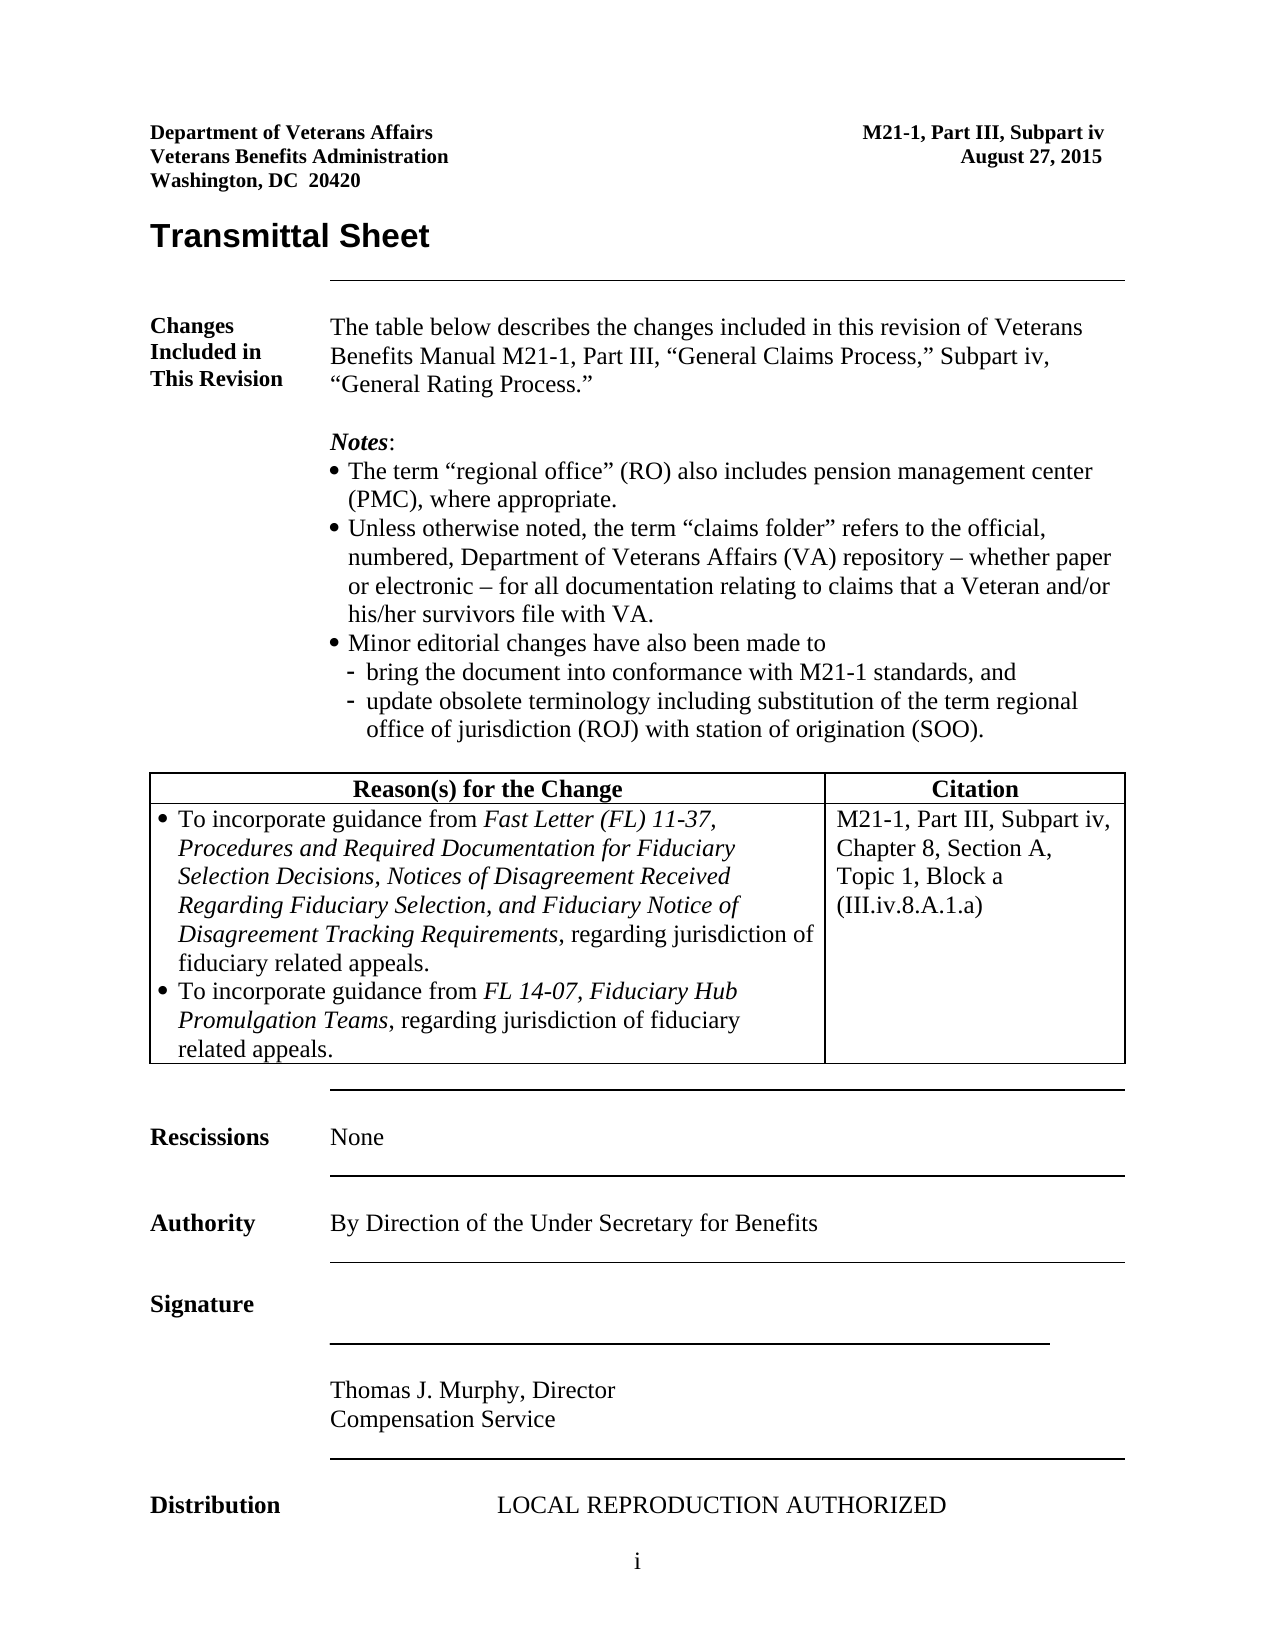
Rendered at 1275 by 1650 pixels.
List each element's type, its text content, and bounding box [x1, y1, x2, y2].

table_cell M21-1, Part III, Subpart iv, Chapter 8, Section A, Topic 1, Block a (III.iv.8.A.1.a) [826, 804, 1124, 1063]
table_header By Direction of the Under Secretary for Benefits [319, 1208, 1125, 1237]
table_header Changes Included in This Revision [139, 312, 319, 743]
table_header Reason(s) for the Change [151, 774, 824, 802]
table_header Citation [826, 774, 1124, 802]
subtitle Transmittal Sheet [150, 216, 1125, 255]
subtitle Department of Veterans Affairs M21-1, Part III, Subpart iv [150, 120, 1200, 144]
text Washington, DC 20420 [150, 168, 1125, 192]
table_header Signature [139, 1289, 319, 1433]
table_header Rescissions [139, 1122, 319, 1150]
table_cell To incorporate guidance from Fast Letter (FL) 11-37, Procedures and Required Documentation for Fiduciary Selection Decisions, Notices of Disagreement Received Regarding Fiduciary Selection, and Fiduciary Notice of Disagreement Tracking Requirements, regarding jurisdiction of fiduciary related appeals. To incorporate guidance from FL 14-07, Fiduciary Hub Promulgation Teams, regarding jurisdiction of fiduciary related appeals. [151, 804, 824, 1063]
table_header Distribution [139, 1490, 319, 1519]
table_header LOCAL REPRODUCTION AUTHORIZED [319, 1490, 1125, 1519]
text Veterans Benefits Administration August 27, 2015 [150, 144, 1125, 168]
table_header The table below describes the changes included in this revision of Veterans Benefits Manual M21-1, Part III, “General Claims Process,” Subpart iv, “General Rating Process.” Notes: The term “regional office” (RO) also includes pension management center (PMC), where appropriate. Unless otherwise noted, the term “claims folder” refers to the official, numbered, Department of Veterans Affairs (VA) repository – whether paper or electronic – for all documentation relating to claims that a Veteran and/or his/her survivors file with VA. Minor editorial changes have also been made to bring the document into conformance with M21-1 standards, and update obsolete terminology including substitution of the term regional office of jurisdiction (ROJ) with station of origination (SOO). [319, 312, 1125, 743]
table_header None [319, 1122, 1125, 1150]
table_header Authority [139, 1208, 319, 1237]
table_header Thomas J. Murphy, Director Compensation Service [319, 1289, 1125, 1433]
